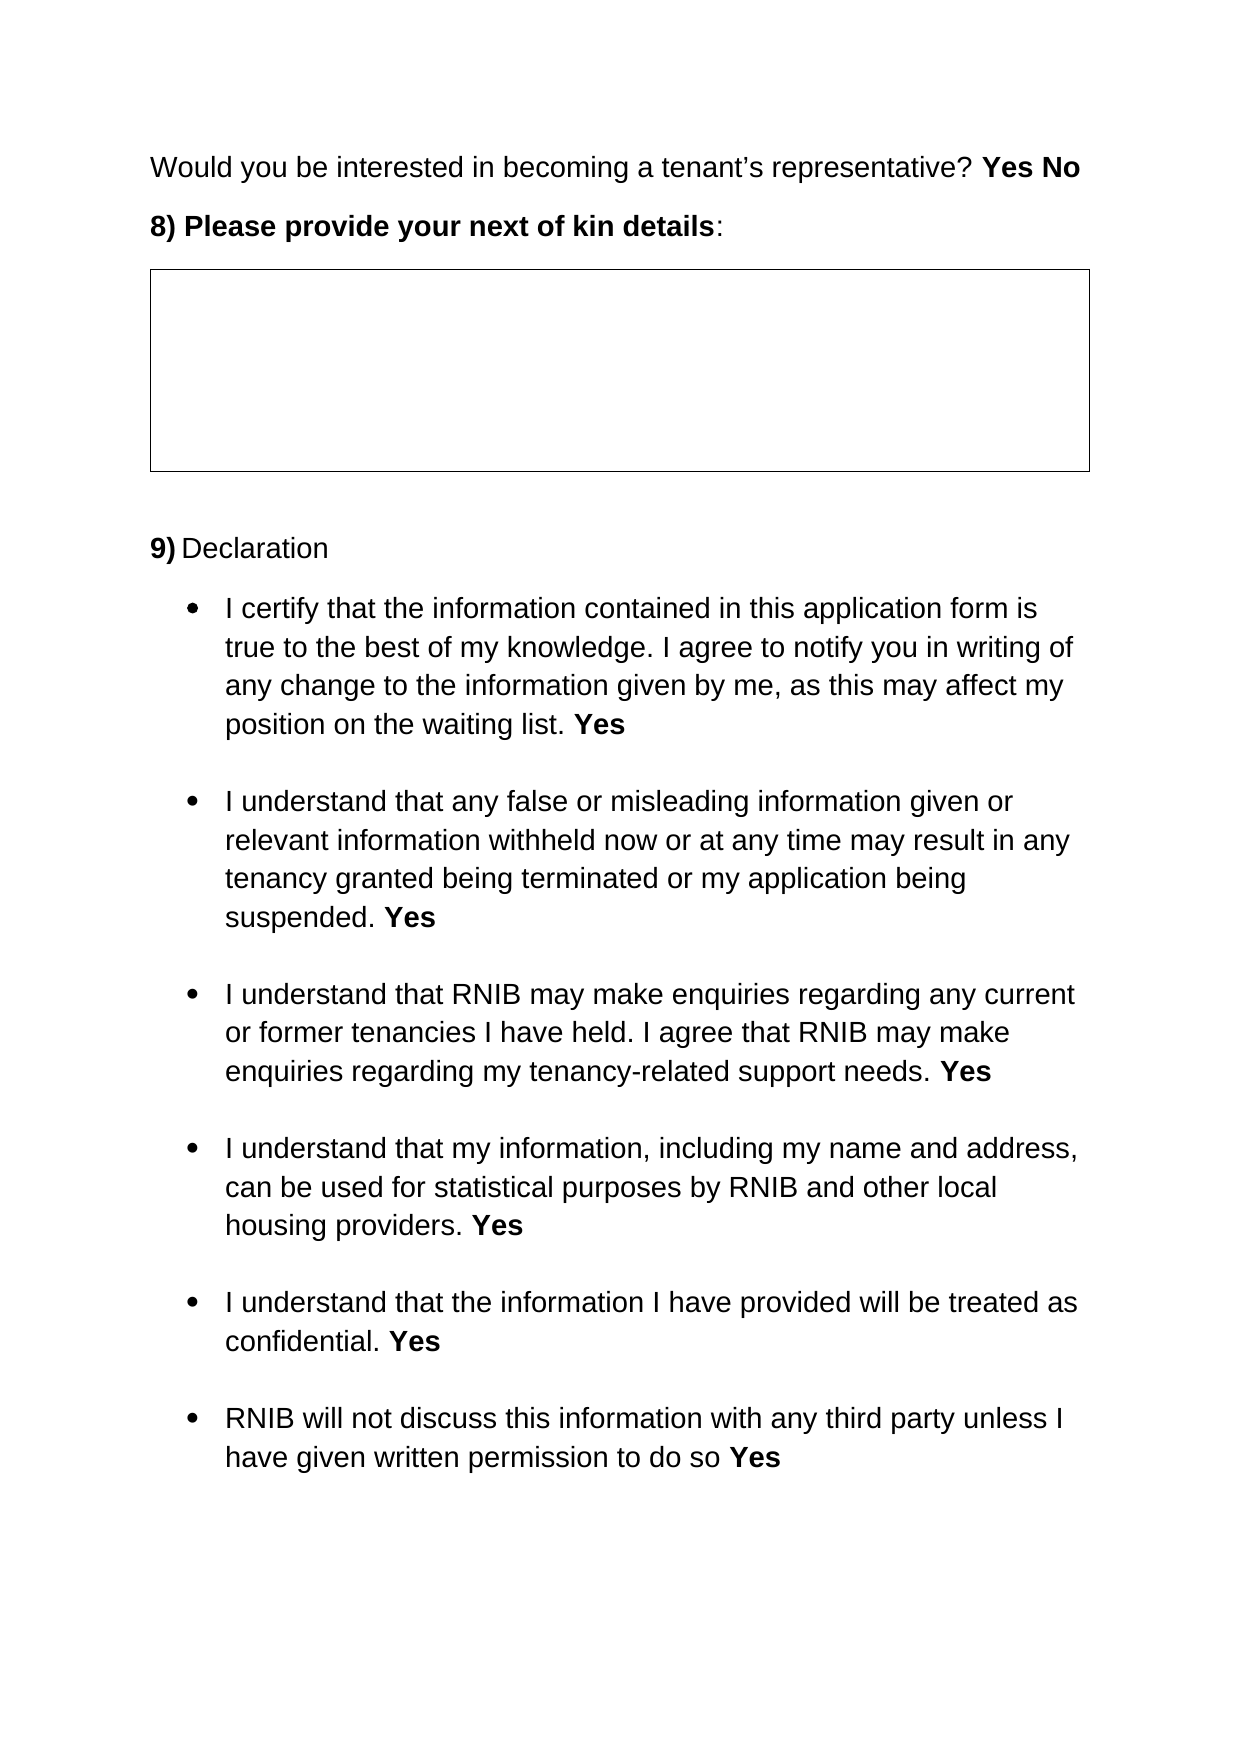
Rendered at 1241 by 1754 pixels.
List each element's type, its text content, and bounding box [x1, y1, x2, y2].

text 9) Declaration [150, 531, 1090, 565]
list I understand that the information I have provided will be treated as confidential. Yes [187, 1285, 1090, 1358]
list I understand that my information, including my name and address, can be used for statistical purposes by RNIB and other local housing providers. Yes [187, 1131, 1090, 1242]
list RNIB will not discuss this information with any third party unless I have given written permission to do so Yes [187, 1401, 1090, 1473]
table_header [151, 270, 1089, 471]
list I certify that the information contained in this application form is true to the best of my knowledge. I agree to notify you in writing of any change to the information given by me, as this may affect my position on the waiting list. Yes [187, 591, 1090, 740]
list I understand that RNIB may make enquiries regarding any current or former tenancies I have held. I agree that RNIB may make enquiries regarding my tenancy-related support needs. Yes [187, 977, 1090, 1087]
list I understand that any false or misleading information given or relevant information withheld now or at any time may result in any tenancy granted being terminated or my application being suspended. Yes [187, 784, 1090, 933]
text Would you be interested in becoming a tenant’s representative? Yes No [150, 150, 1090, 183]
text 8) Please provide your next of kin details: [150, 209, 1090, 243]
